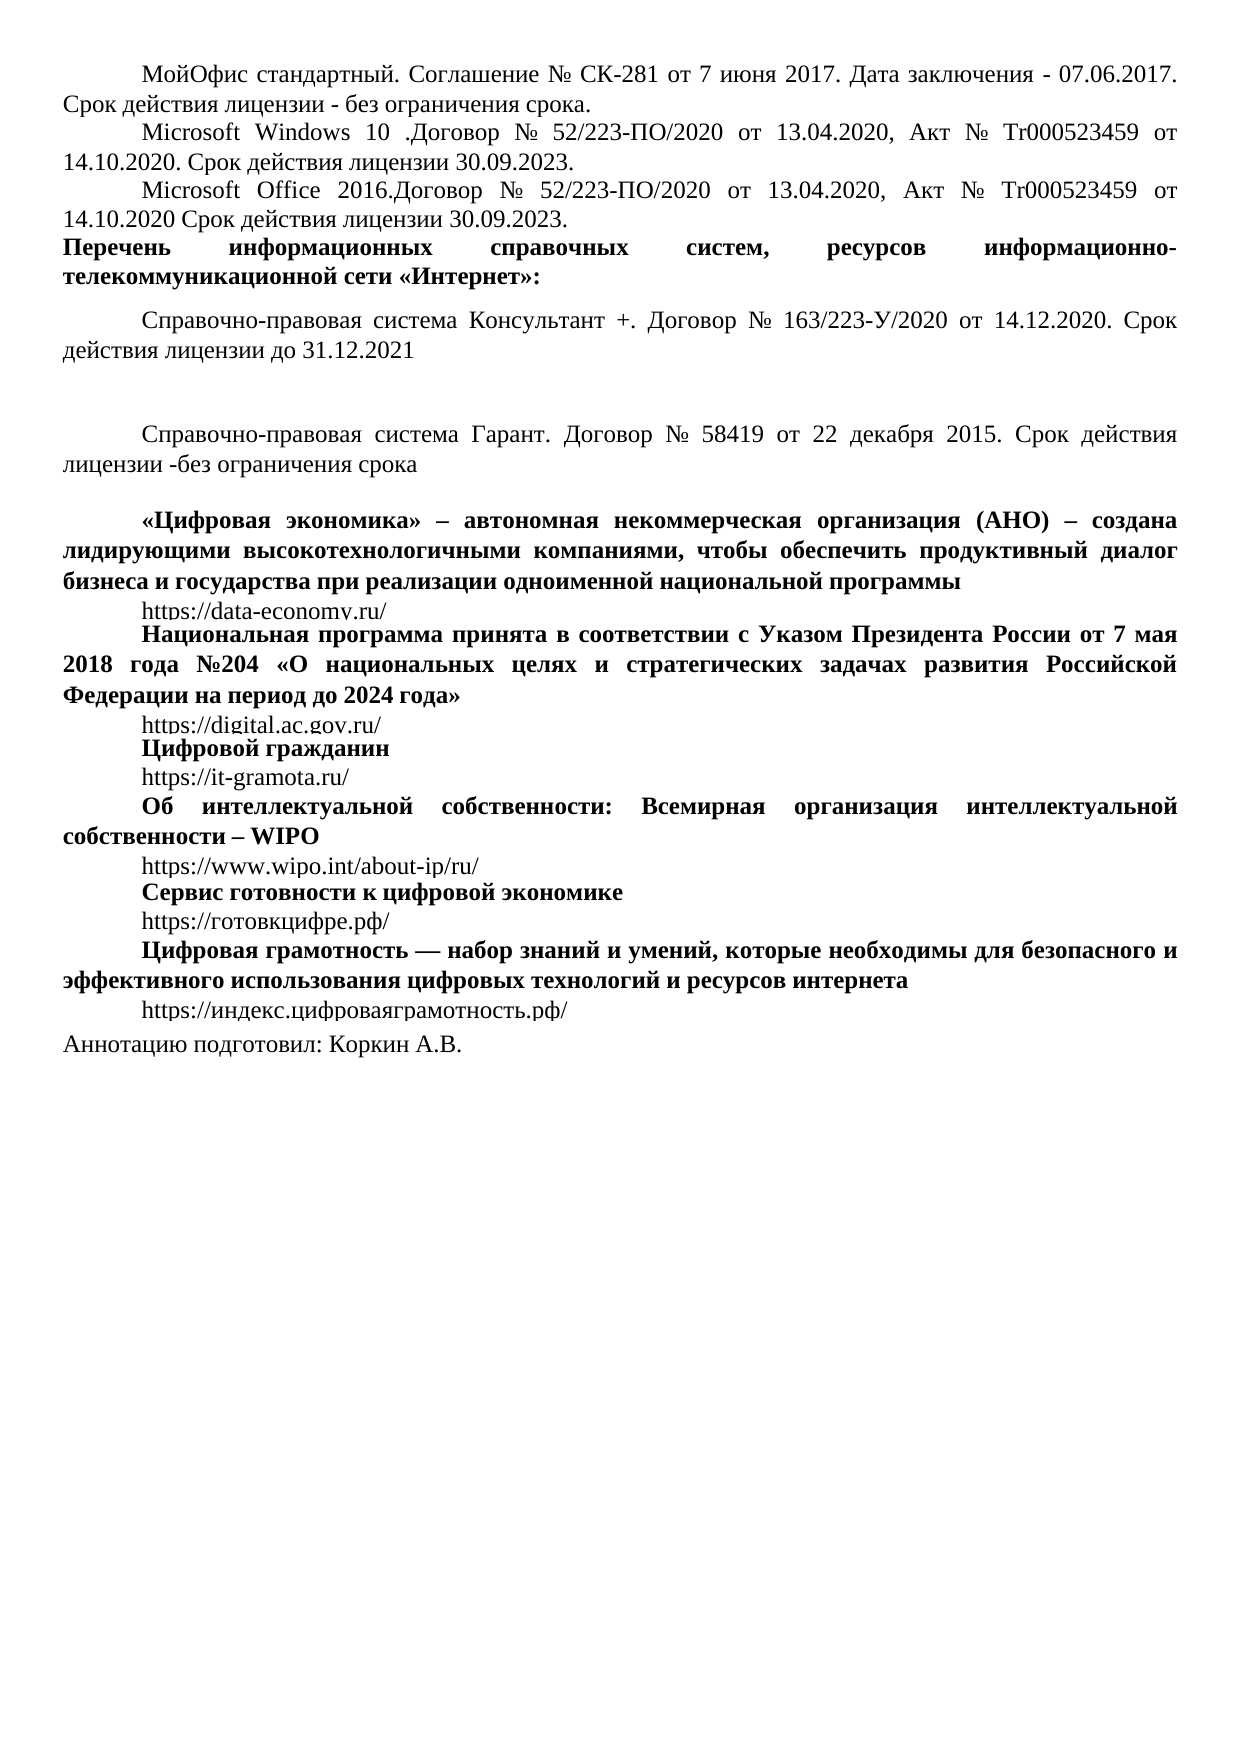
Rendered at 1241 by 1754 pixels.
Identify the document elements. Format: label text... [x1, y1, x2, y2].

table_cell Цифровой гражданин https://it-gramota.ru/ [59, 733, 1181, 791]
table_cell Microsoft Windows 10 .Договор № 52/223-ПО/2020 от 13.04.2020, Акт № Tr000523459 от 14.10.2020. Срок действия лицензии 30.09.2023. [59, 117, 1181, 175]
table_cell Microsoft Office 2016.Договор № 52/223-ПО/2020 от 13.04.2020, Акт № Tr000523459 от 14.10.2020 Срок действия лицензии 30.09.2023. [59, 175, 1181, 232]
table_cell Национальная программа принята в соответствии с Указом Президента России от 7 мая 2018 года №204 «О национальных целях и стратегических задачах развития Российской Федерации на период до 2024 года» https://digital.ac.gov.ru/ [59, 619, 1181, 733]
table_cell Справочно-правовая система Консультант +. Договор № 163/223-У/2020 от 14.12.2020. Срок действия лицензии до 31.12.2021 [59, 305, 1181, 419]
table_cell Сервис готовности к цифровой экономике https://готовкцифре.рф/ [59, 877, 1181, 935]
table_cell Перечень информационных справочных систем, ресурсов информационно- телекоммуникационной сети «Интернет»: [59, 233, 1181, 305]
table_cell Справочно-правовая система Гарант. Договор № 58419 от 22 декабря 2015. Срок действия лицензии -без ограничения срока [59, 419, 1181, 505]
table_cell «Цифровая экономика» – автономная некоммерческая организация (АНО) – создана лидирующими высокотехнологичными компаниями, чтобы обеспечить продуктивный диалог бизнеса и государства при реализации одноименной национальной программы https://data-economy.ru/ [59, 505, 1181, 619]
table_cell Об интеллектуальной собственности: Всемирная организация интеллектуальной собственности – WIPO https://www.wipo.int/about-ip/ru/ [59, 791, 1181, 877]
table_cell Цифровая грамотность — набор знаний и умений, которые необходимы для безопасного и эффективного использования цифровых технологий и ресурсов интернета https://индекс.цифроваяграмотность.рф/ [59, 935, 1181, 1021]
table_cell Аннотацию подготовил: Коркин А.В. [59, 1021, 1181, 1065]
table_header МойОфис стандартный. Соглашение № СК-281 от 7 июня 2017. Дата заключения - 07.06.2017. Срок действия лицензии - без ограничения срока. [59, 59, 1181, 117]
